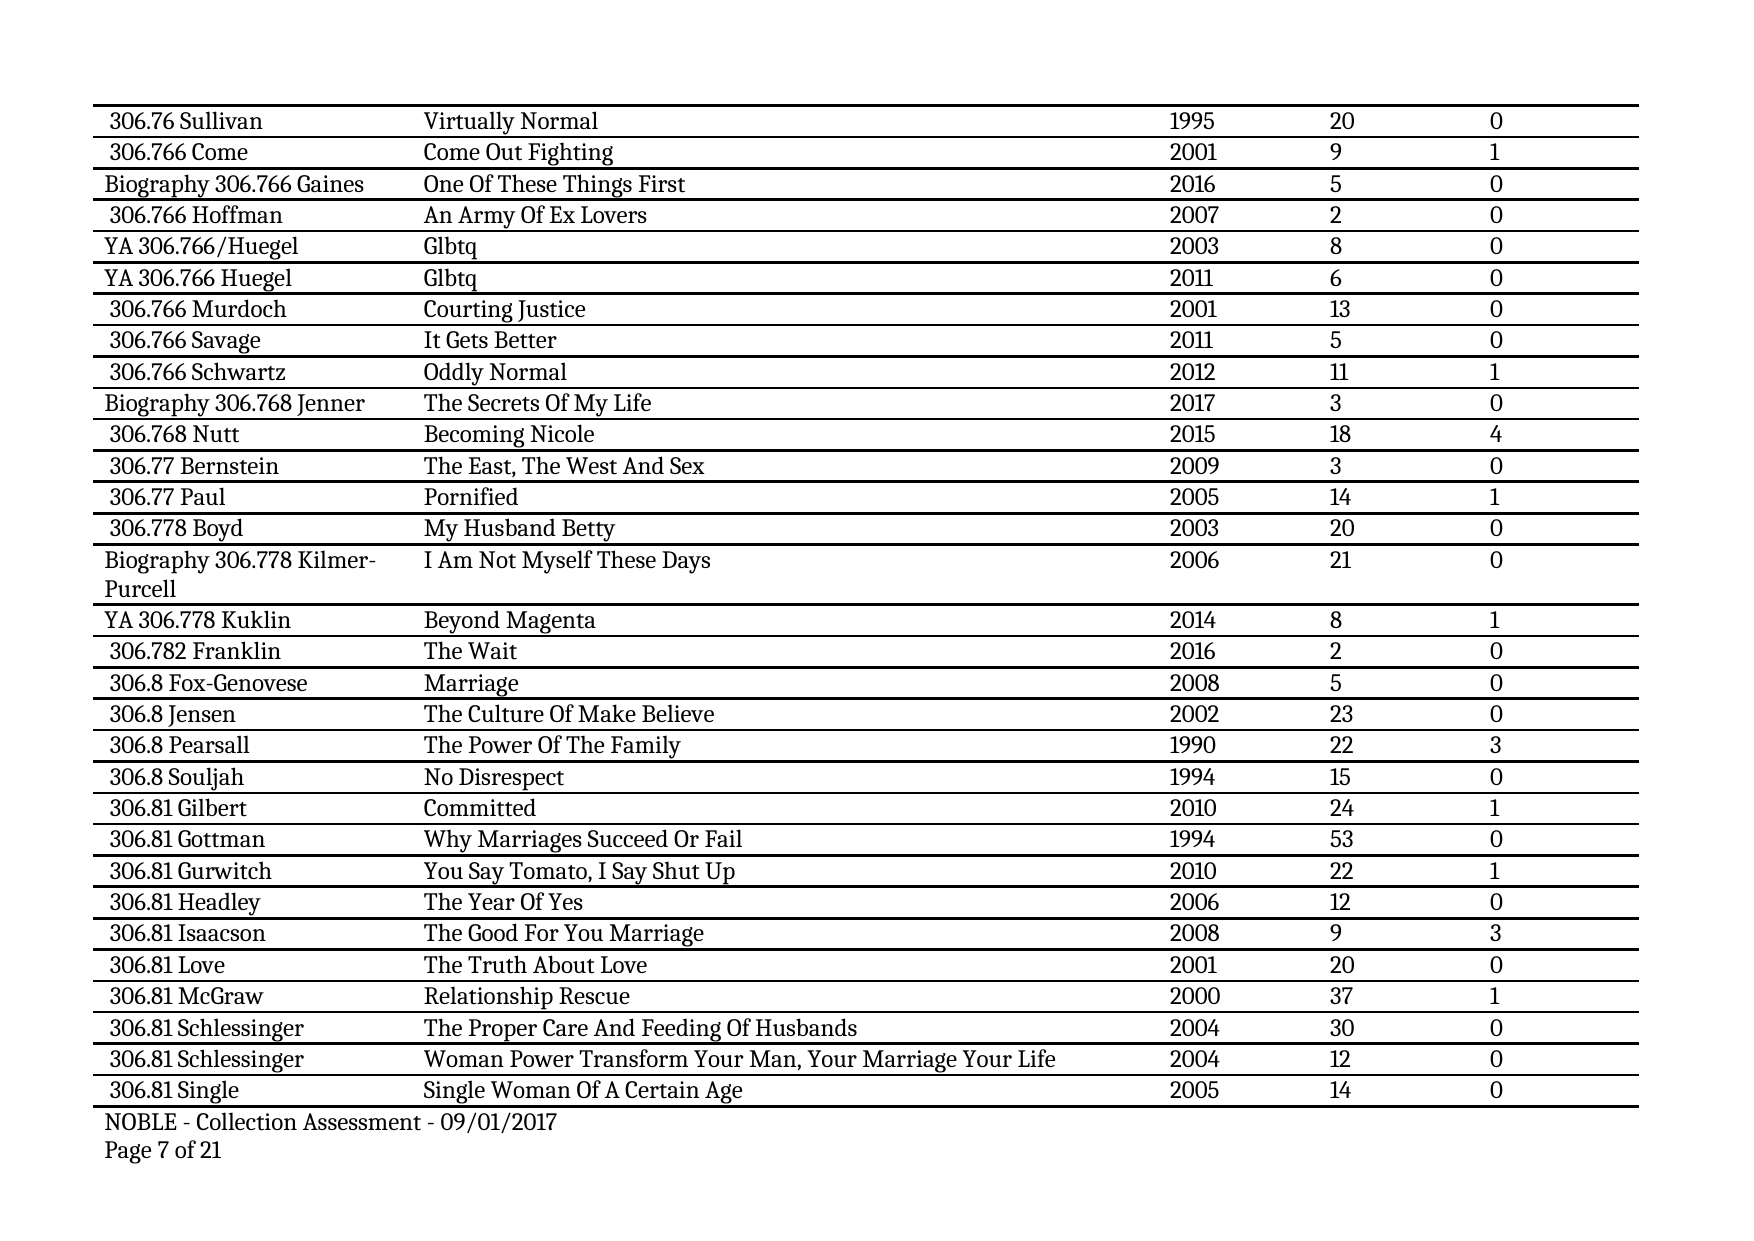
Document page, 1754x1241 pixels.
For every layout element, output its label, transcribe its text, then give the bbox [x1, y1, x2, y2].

table_cell The Culture Of Make Believe [413, 700, 1159, 729]
table_cell 6 [1319, 264, 1478, 292]
table_cell An Army Of Ex Lovers [413, 201, 1159, 229]
table_cell 22 [1319, 857, 1478, 885]
table_cell I Am Not Myself These Days [413, 546, 1159, 603]
table_cell 2001 [1159, 951, 1319, 979]
table_cell You Say Tomato, I Say Shut Up [413, 857, 1159, 885]
table_cell 0 [1479, 201, 1638, 229]
table_cell 2010 [1159, 857, 1319, 885]
table_cell 2001 [1159, 138, 1319, 167]
table_cell 2003 [1159, 232, 1319, 261]
table_cell 11 [1319, 358, 1478, 386]
table_cell 5 [1319, 669, 1478, 697]
table_cell 1994 [1159, 763, 1319, 791]
table_cell 2011 [1159, 264, 1319, 292]
table_cell Biography 306.778 Kilmer-Purcell [93, 546, 412, 603]
table_cell Pornified [413, 483, 1159, 512]
table_cell 14 [1319, 1076, 1478, 1105]
table_cell 1995 [1159, 107, 1319, 136]
table_cell 0 [1479, 825, 1638, 854]
table_cell 3 [1479, 731, 1638, 760]
table_cell 0 [1479, 232, 1638, 261]
table_cell 37 [1319, 982, 1478, 1011]
table_cell 306.81 Gilbert [93, 794, 412, 823]
table_cell 0 [1479, 951, 1638, 979]
table_cell 5 [1319, 170, 1478, 198]
table_cell YA 306.766/Huegel [93, 232, 412, 261]
table_cell 23 [1319, 700, 1478, 729]
table_cell 306.766 Murdoch [93, 295, 412, 324]
table_cell 1 [1479, 982, 1638, 1011]
table_cell The Proper Care And Feeding Of Husbands [413, 1013, 1159, 1042]
table_cell Courting Justice [413, 295, 1159, 324]
table_cell 306.768 Nutt [93, 420, 412, 449]
table_cell 2004 [1159, 1045, 1319, 1073]
table_cell It Gets Better [413, 326, 1159, 355]
table_cell 2012 [1159, 358, 1319, 386]
table_cell 21 [1319, 546, 1478, 603]
table_cell 0 [1479, 1076, 1638, 1105]
table_cell 306.766 Hoffman [93, 201, 412, 229]
table_cell 0 [1479, 637, 1638, 666]
table_cell 0 [1479, 452, 1638, 480]
table_cell 2000 [1159, 982, 1319, 1011]
table_cell Marriage [413, 669, 1159, 697]
table_cell My Husband Betty [413, 515, 1159, 543]
table_cell 0 [1479, 1045, 1638, 1073]
table_cell 306.81 Gurwitch [93, 857, 412, 885]
table_cell 2008 [1159, 920, 1319, 948]
table_cell 8 [1319, 606, 1478, 634]
table_cell 306.81 Isaacson [93, 920, 412, 948]
table_cell 2006 [1159, 546, 1319, 603]
table_cell 1 [1479, 483, 1638, 512]
table_cell 2011 [1159, 326, 1319, 355]
table_cell 2002 [1159, 700, 1319, 729]
table_cell 0 [1479, 1013, 1638, 1042]
table_cell 306.8 Jensen [93, 700, 412, 729]
table_cell 2004 [1159, 1013, 1319, 1042]
table_cell 306.766 Schwartz [93, 358, 412, 386]
table_cell 306.766 Come [93, 138, 412, 167]
table_cell 0 [1479, 326, 1638, 355]
table_cell 306.782 Franklin [93, 637, 412, 666]
table_cell 2 [1319, 201, 1478, 229]
table_cell The Good For You Marriage [413, 920, 1159, 948]
table_cell 2009 [1159, 452, 1319, 480]
table_cell 20 [1319, 515, 1478, 543]
table_cell 2017 [1159, 389, 1319, 418]
table_cell The Power Of The Family [413, 731, 1159, 760]
table_cell 3 [1319, 452, 1478, 480]
table_cell 2003 [1159, 515, 1319, 543]
table_cell 3 [1479, 920, 1638, 948]
table_cell 0 [1479, 389, 1638, 418]
table_cell 306.81 Love [93, 951, 412, 979]
table_cell 0 [1479, 170, 1638, 198]
table_cell 1 [1479, 138, 1638, 167]
table_cell Committed [413, 794, 1159, 823]
table_cell 2001 [1159, 295, 1319, 324]
table_cell 0 [1479, 888, 1638, 917]
table_cell Oddly Normal [413, 358, 1159, 386]
table_cell 306.8 Pearsall [93, 731, 412, 760]
table_cell Come Out Fighting [413, 138, 1159, 167]
table_cell 12 [1319, 888, 1478, 917]
table_cell 306.81 Schlessinger [93, 1045, 412, 1073]
table_cell 2005 [1159, 1076, 1319, 1105]
table_cell 306.766 Savage [93, 326, 412, 355]
table_cell Virtually Normal [413, 107, 1159, 136]
table_cell 306.76 Sullivan [93, 107, 412, 136]
table_cell 306.81 Schlessinger [93, 1013, 412, 1042]
table_cell 18 [1319, 420, 1478, 449]
table_cell 2016 [1159, 637, 1319, 666]
table_cell 12 [1319, 1045, 1478, 1073]
table_cell 9 [1319, 138, 1478, 167]
table_cell 8 [1319, 232, 1478, 261]
table_cell 306.81 Gottman [93, 825, 412, 854]
table_cell Biography 306.768 Jenner [93, 389, 412, 418]
table_cell 306.81 Single [93, 1076, 412, 1105]
table_cell 306.81 Headley [93, 888, 412, 917]
table_cell 2 [1319, 637, 1478, 666]
table_cell Biography 306.766 Gaines [93, 170, 412, 198]
table_cell 24 [1319, 794, 1478, 823]
table_cell YA 306.778 Kuklin [93, 606, 412, 634]
table_cell 0 [1479, 515, 1638, 543]
table_cell 9 [1319, 920, 1478, 948]
table_cell 5 [1319, 326, 1478, 355]
table_cell Glbtq [413, 232, 1159, 261]
table_cell YA 306.766 Huegel [93, 264, 412, 292]
table_cell Single Woman Of A Certain Age [413, 1076, 1159, 1105]
table_cell No Disrespect [413, 763, 1159, 791]
table_cell The Truth About Love [413, 951, 1159, 979]
table_cell The Wait [413, 637, 1159, 666]
table_cell Beyond Magenta [413, 606, 1159, 634]
table_cell 1 [1479, 358, 1638, 386]
table_cell 20 [1319, 107, 1478, 136]
table_cell 306.8 Souljah [93, 763, 412, 791]
table_cell 2010 [1159, 794, 1319, 823]
table_cell 0 [1479, 700, 1638, 729]
table_cell 30 [1319, 1013, 1478, 1042]
table_cell 13 [1319, 295, 1478, 324]
table_cell One Of These Things First [413, 170, 1159, 198]
table_cell 0 [1479, 763, 1638, 791]
table_cell The Year Of Yes [413, 888, 1159, 917]
table_cell 2007 [1159, 201, 1319, 229]
table_cell 1994 [1159, 825, 1319, 854]
table_cell 0 [1479, 264, 1638, 292]
table_cell The East, The West And Sex [413, 452, 1159, 480]
table_cell 1 [1479, 857, 1638, 885]
table_cell 0 [1479, 546, 1638, 603]
table_cell 4 [1479, 420, 1638, 449]
table_cell 306.81 McGraw [93, 982, 412, 1011]
table_cell 53 [1319, 825, 1478, 854]
table_cell 2005 [1159, 483, 1319, 512]
table_cell Becoming Nicole [413, 420, 1159, 449]
table_cell 2016 [1159, 170, 1319, 198]
table_cell Why Marriages Succeed Or Fail [413, 825, 1159, 854]
table_cell 306.8 Fox-Genovese [93, 669, 412, 697]
table_cell 2015 [1159, 420, 1319, 449]
table_cell 306.77 Paul [93, 483, 412, 512]
table_cell 1 [1479, 606, 1638, 634]
table_cell 2014 [1159, 606, 1319, 634]
table_cell 1 [1479, 794, 1638, 823]
table_cell 3 [1319, 389, 1478, 418]
table_cell 2008 [1159, 669, 1319, 697]
table_cell The Secrets Of My Life [413, 389, 1159, 418]
table_cell 2006 [1159, 888, 1319, 917]
table_cell 15 [1319, 763, 1478, 791]
table_cell Glbtq [413, 264, 1159, 292]
table_cell 306.778 Boyd [93, 515, 412, 543]
table_cell Relationship Rescue [413, 982, 1159, 1011]
table_cell 14 [1319, 483, 1478, 512]
table_cell 22 [1319, 731, 1478, 760]
table_cell 0 [1479, 669, 1638, 697]
table_cell 1990 [1159, 731, 1319, 760]
table_cell 0 [1479, 107, 1638, 136]
table_cell Woman Power Transform Your Man, Your Marriage Your Life [413, 1045, 1159, 1073]
table_cell 0 [1479, 295, 1638, 324]
table_cell 20 [1319, 951, 1478, 979]
table_cell 306.77 Bernstein [93, 452, 412, 480]
